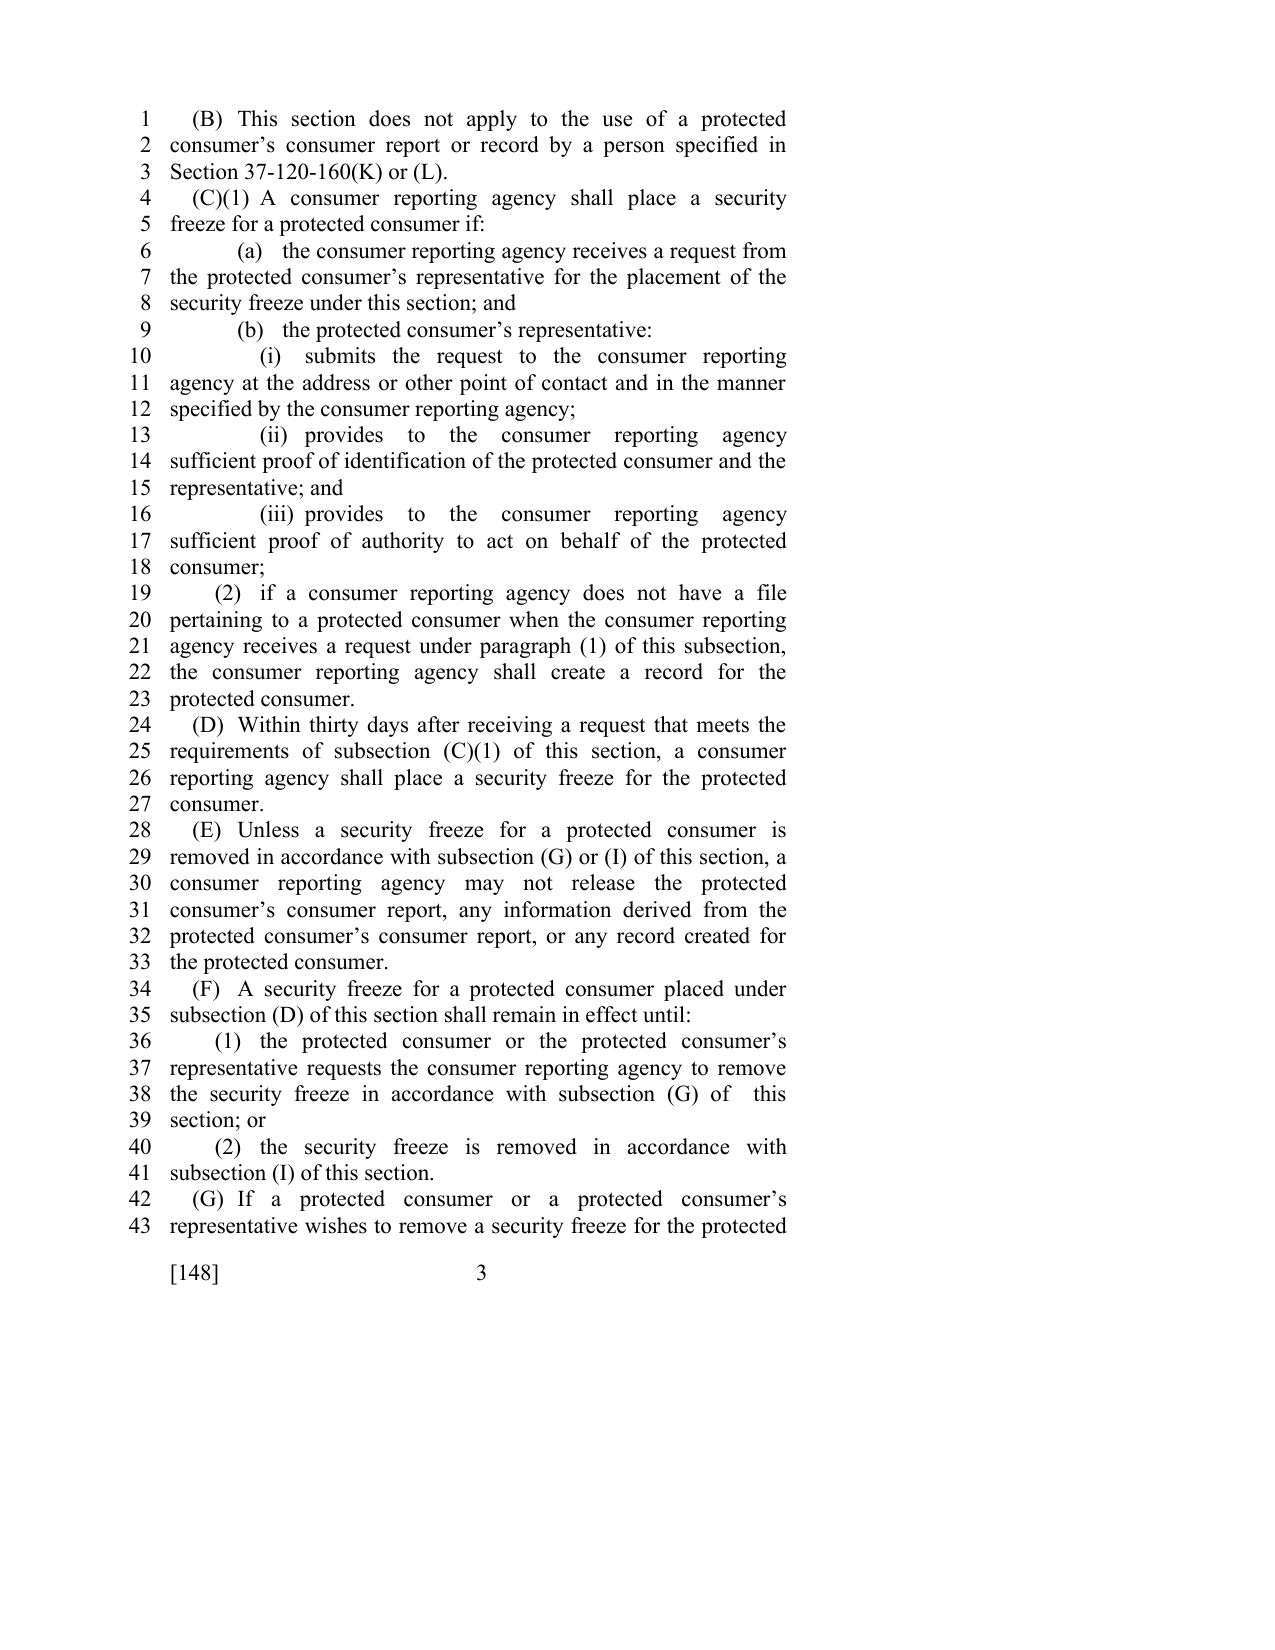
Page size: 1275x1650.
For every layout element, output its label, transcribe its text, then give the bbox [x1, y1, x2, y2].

text (2) the security freeze is removed in accordance with subsection (I) of this section. [169, 1133, 787, 1186]
text (E) Unless a security freeze for a protected consumer is removed in accordance with subsection (G) or (I) of this section, a consumer reporting agency may not release the protected consumer’s consumer report, any information derived from the protected consumer’s consumer report, or any record created for the protected consumer. [169, 817, 787, 975]
text (1) the protected consumer or the protected consumer’s representative requests the consumer reporting agency to remove the security freeze in accordance with subsection (G) of this section; or [169, 1027, 787, 1133]
text (i) submits the request to the consumer reporting agency at the address or other point of contact and in the manner specified by the consumer reporting agency; [169, 342, 787, 421]
text (a) the consumer reporting agency receives a request from the protected consumer’s representative for the placement of the security freeze under this section; and [169, 237, 787, 316]
text (C)(1) A consumer reporting agency shall place a security freeze for a protected consumer if: [169, 184, 787, 237]
text (2) if a consumer reporting agency does not have a file pertaining to a protected consumer when the consumer reporting agency receives a request under paragraph (1) of this subsection, the consumer reporting agency shall create a record for the protected consumer. [169, 579, 787, 711]
text (ii) provides to the consumer reporting agency sufficient proof of identification of the protected consumer and the representative; and [169, 421, 787, 500]
text (iii) provides to the consumer reporting agency sufficient proof of authority to act on behalf of the protected consumer; [169, 500, 787, 579]
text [169, 1186, 787, 1238]
text (b) the protected consumer’s representative: [169, 316, 787, 342]
text (B) This section does not apply to the use of a protected consumer’s consumer report or record by a person specified in Section 37-120-160(K) or (L). [169, 105, 787, 184]
text (F) A security freeze for a protected consumer placed under subsection (D) of this section shall remain in effect until: [169, 975, 787, 1027]
text (D) Within thirty days after receiving a request that meets the requirements of subsection (C)(1) of this section, a consumer reporting agency shall place a security freeze for the protected consumer. [169, 711, 787, 817]
